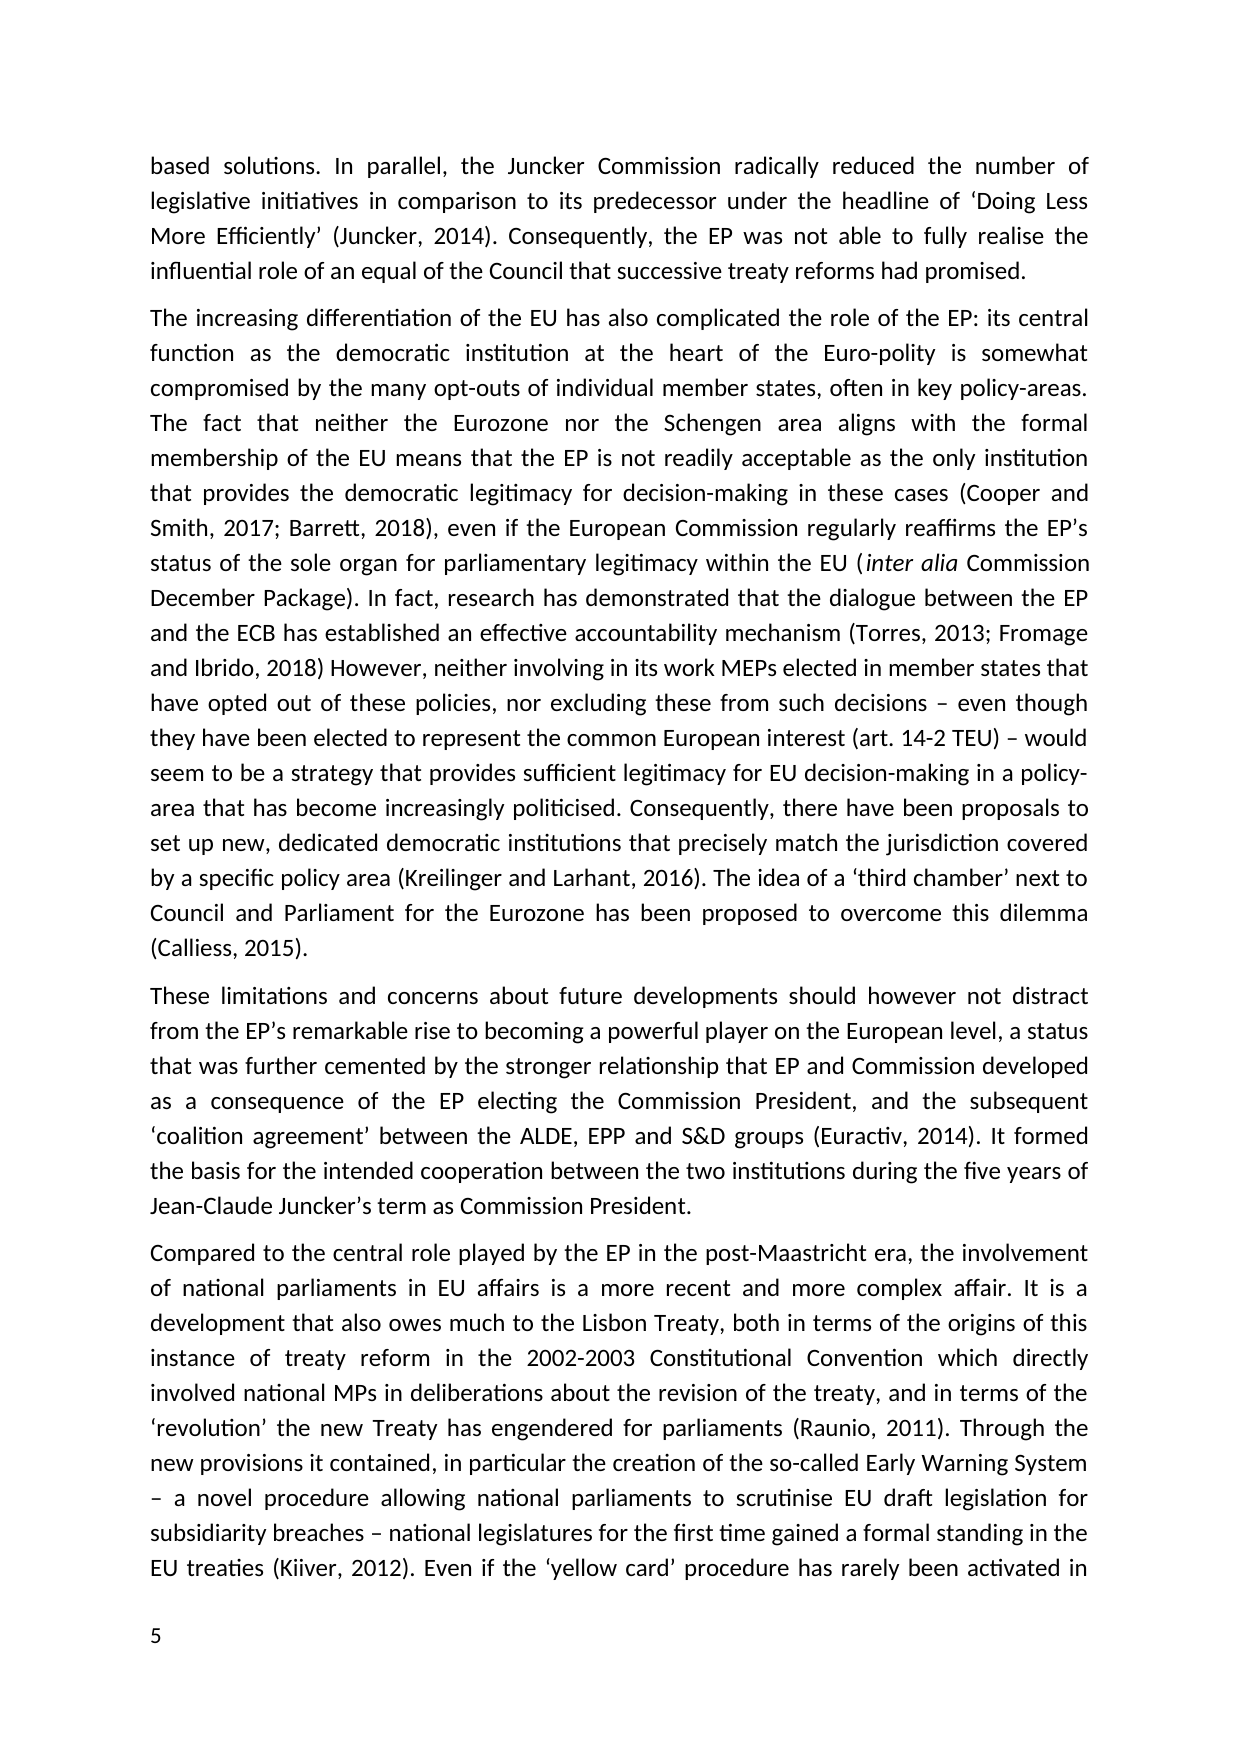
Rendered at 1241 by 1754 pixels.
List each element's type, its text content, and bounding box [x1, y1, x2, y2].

text The increasing differentiation of the EU has also complicated the role of the EP: its central function as the democratic institution at the heart of the Euro-polity is somewhat compromised by the many opt-outs of individual member states, often in key policy-areas. The fact that neither the Eurozone nor the Schengen area aligns with the formal membership of the EU means that the EP is not readily acceptable as the only institution that provides the democratic legitimacy for decision-making in these cases (Cooper and Smith, 2017; Barrett, 2018), even if the European Commission regularly reaffirms the EP’s status of the sole organ for parliamentary legitimacy within the EU (inter alia Commission December Package). In fact, research has demonstrated that the dialogue between the EP and the ECB has established an effective accountability mechanism (Torres, 2013; Fromage and Ibrido, 2018) However, neither involving in its work MEPs elected in member states that have opted out of these policies, nor excluding these from such decisions – even though they have been elected to represent the common European interest (art. 14-2 TEU) – would seem to be a strategy that provides sufficient legitimacy for EU decision-making in a policy-area that has become increasingly politicised. Consequently, there have been proposals to set up new, dedicated democratic institutions that precisely match the jurisdiction covered by a specific policy area (Kreilinger and Larhant, 2016). The idea of a ‘third chamber’ next to Council and Parliament for the Eurozone has been proposed to overcome this dilemma (Calliess, 2015). [150, 302, 1090, 963]
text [150, 1237, 1090, 1583]
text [150, 150, 1090, 286]
text These limitations and concerns about future developments should however not distract from the EP’s remarkable rise to becoming a powerful player on the European level, a status that was further cemented by the stronger relationship that EP and Commission developed as a consequence of the EP electing the Commission President, and the subsequent ‘coalition agreement’ between the ALDE, EPP and S&D groups (Euractiv, 2014). It formed the basis for the intended cooperation between the two institutions during the five years of Jean-Claude Juncker’s term as Commission President. [150, 980, 1090, 1221]
